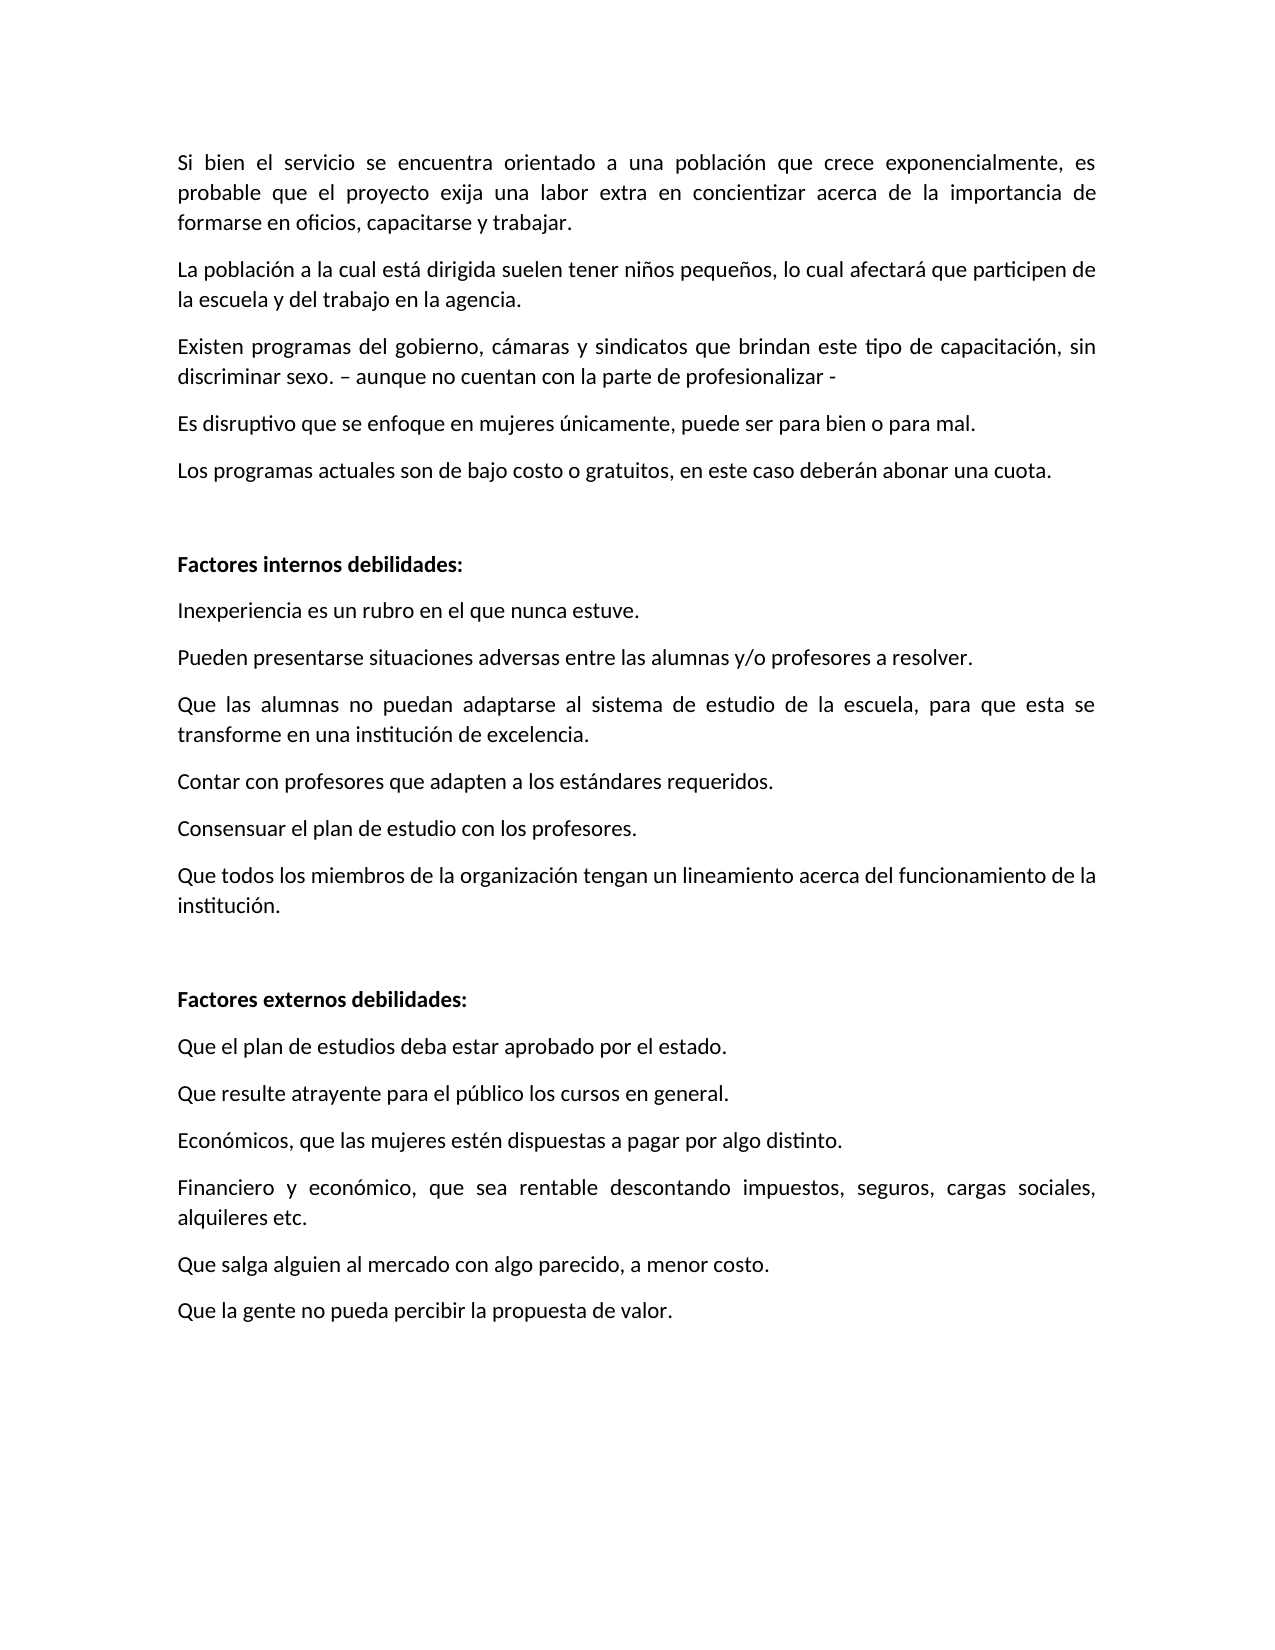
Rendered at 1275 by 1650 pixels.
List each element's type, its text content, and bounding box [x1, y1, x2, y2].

text Factores externos debilidades: [177, 985, 1098, 1013]
text Pueden presentarse situaciones adversas entre las alumnas y/o profesores a resolver. [177, 643, 1098, 671]
text Que todos los miembros de la organización tengan un lineamiento acerca del funcionamiento de la institución. [177, 861, 1098, 919]
text Factores internos debilidades: [177, 550, 1098, 578]
text Económicos, que las mujeres estén dispuestas a pagar por algo distinto. [177, 1126, 1098, 1154]
text Los programas actuales son de bajo costo o gratuitos, en este caso deberán abonar una cuota. [177, 456, 1098, 484]
text Consensuar el plan de estudio con los profesores. [177, 814, 1098, 842]
text Contar con profesores que adapten a los estándares requeridos. [177, 767, 1098, 795]
text La población a la cual está dirigida suelen tener niños pequeños, lo cual afectará que participen de la escuela y del trabajo en la agencia. [177, 255, 1098, 313]
text Que las alumnas no puedan adaptarse al sistema de estudio de la escuela, para que esta se transforme en una institución de excelencia. [177, 690, 1098, 748]
text Que resulte atrayente para el público los cursos en general. [177, 1079, 1098, 1107]
text Es disruptivo que se enfoque en mujeres únicamente, puede ser para bien o para mal. [177, 409, 1098, 437]
text Que salga alguien al mercado con algo parecido, a menor costo. [177, 1250, 1098, 1278]
text Financiero y económico, que sea rentable descontando impuestos, seguros, cargas sociales, alquileres etc. [177, 1173, 1098, 1231]
text Existen programas del gobierno, cámaras y sindicatos que brindan este tipo de capacitación, sin discriminar sexo. – aunque no cuentan con la parte de profesionalizar - [177, 332, 1098, 390]
text Que el plan de estudios deba estar aprobado por el estado. [177, 1032, 1098, 1060]
text Que la gente no pueda percibir la propuesta de valor. [177, 1297, 1098, 1324]
text Si bien el servicio se encuentra orientado a una población que crece exponencialmente, es probable que el proyecto exija una labor extra en concientizar acerca de la importancia de formarse en oficios, capacitarse y trabajar. [177, 148, 1098, 236]
text Inexperiencia es un rubro en el que nunca estuve. [177, 597, 1098, 624]
